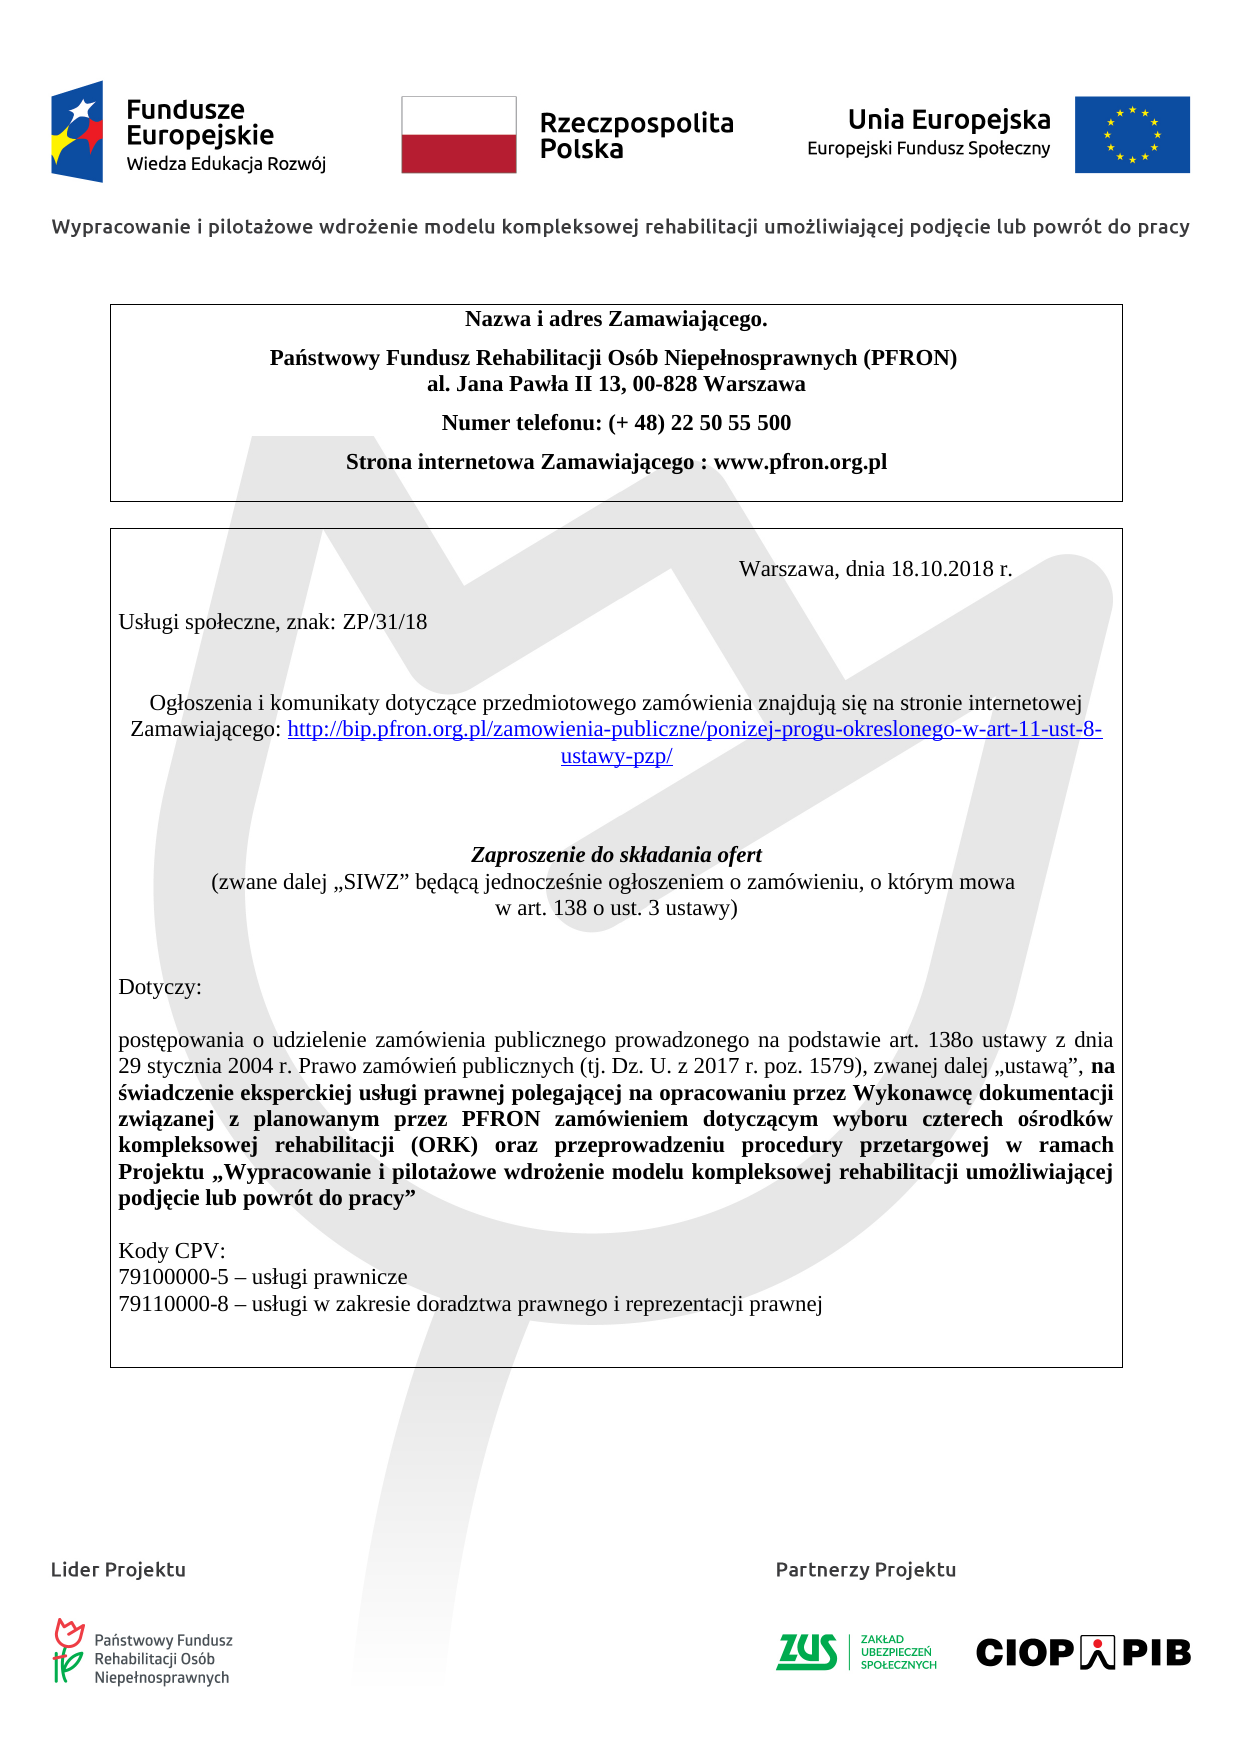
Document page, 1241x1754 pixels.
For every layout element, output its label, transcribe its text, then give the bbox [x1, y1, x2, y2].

table_header Warszawa, dnia 18.10.2018 r. Usługi społeczne, znak: ZP/31/18 Ogłoszenia i komunikaty dotyczące przedmiotowego zamówienia znajdują się na stronie internetowej Zamawiającego: http://bip.pfron.org.pl/zamowienia-publiczne/ponizej-progu-okreslonego-w-art-11-ust-8-ustawy-pzp/ Zaproszenie do składania ofert (zwane dalej „SIWZ” będącą jednocześnie ogłoszeniem o zamówieniu, o którym mowa w art. 138 o ust. 3 ustawy) Dotyczy: postępowania o udzielenie zamówienia publicznego prowadzonego na podstawie art. 138o ustawy z dnia 29 stycznia 2004 r. Prawo zamówień publicznych (tj. Dz. U. z 2017 r. poz. 1579), zwanej dalej „ustawą”, na świadczenie eksperckiej usługi prawnej polegającej na opracowaniu przez Wykonawcę dokumentacji związanej z planowanym przez PFRON zamówieniem dotyczącym wyboru czterech ośrodków kompleksowej rehabilitacji (ORK) oraz przeprowadzeniu procedury przetargowej w ramach Projektu „Wypracowanie i pilotażowe wdrożenie modelu kompleksowej rehabilitacji umożliwiającej podjęcie lub powrót do pracy” Kody CPV: 79100000-5 – usługi prawnicze 79110000-8 – usługi w zakresie doradztwa prawnego i reprezentacji prawnej [111, 529, 1122, 1367]
table_header Nazwa i adres Zamawiającego. Państwowy Fundusz Rehabilitacji Osób Niepełnosprawnych (PFRON) al. Jana Pawła II 13, 00-828 Warszawa Numer telefonu: (+ 48) 22 50 55 500 Strona internetowa Zamawiającego : www.pfron.org.pl [111, 305, 1122, 501]
picture [0, 29, 1241, 1754]
